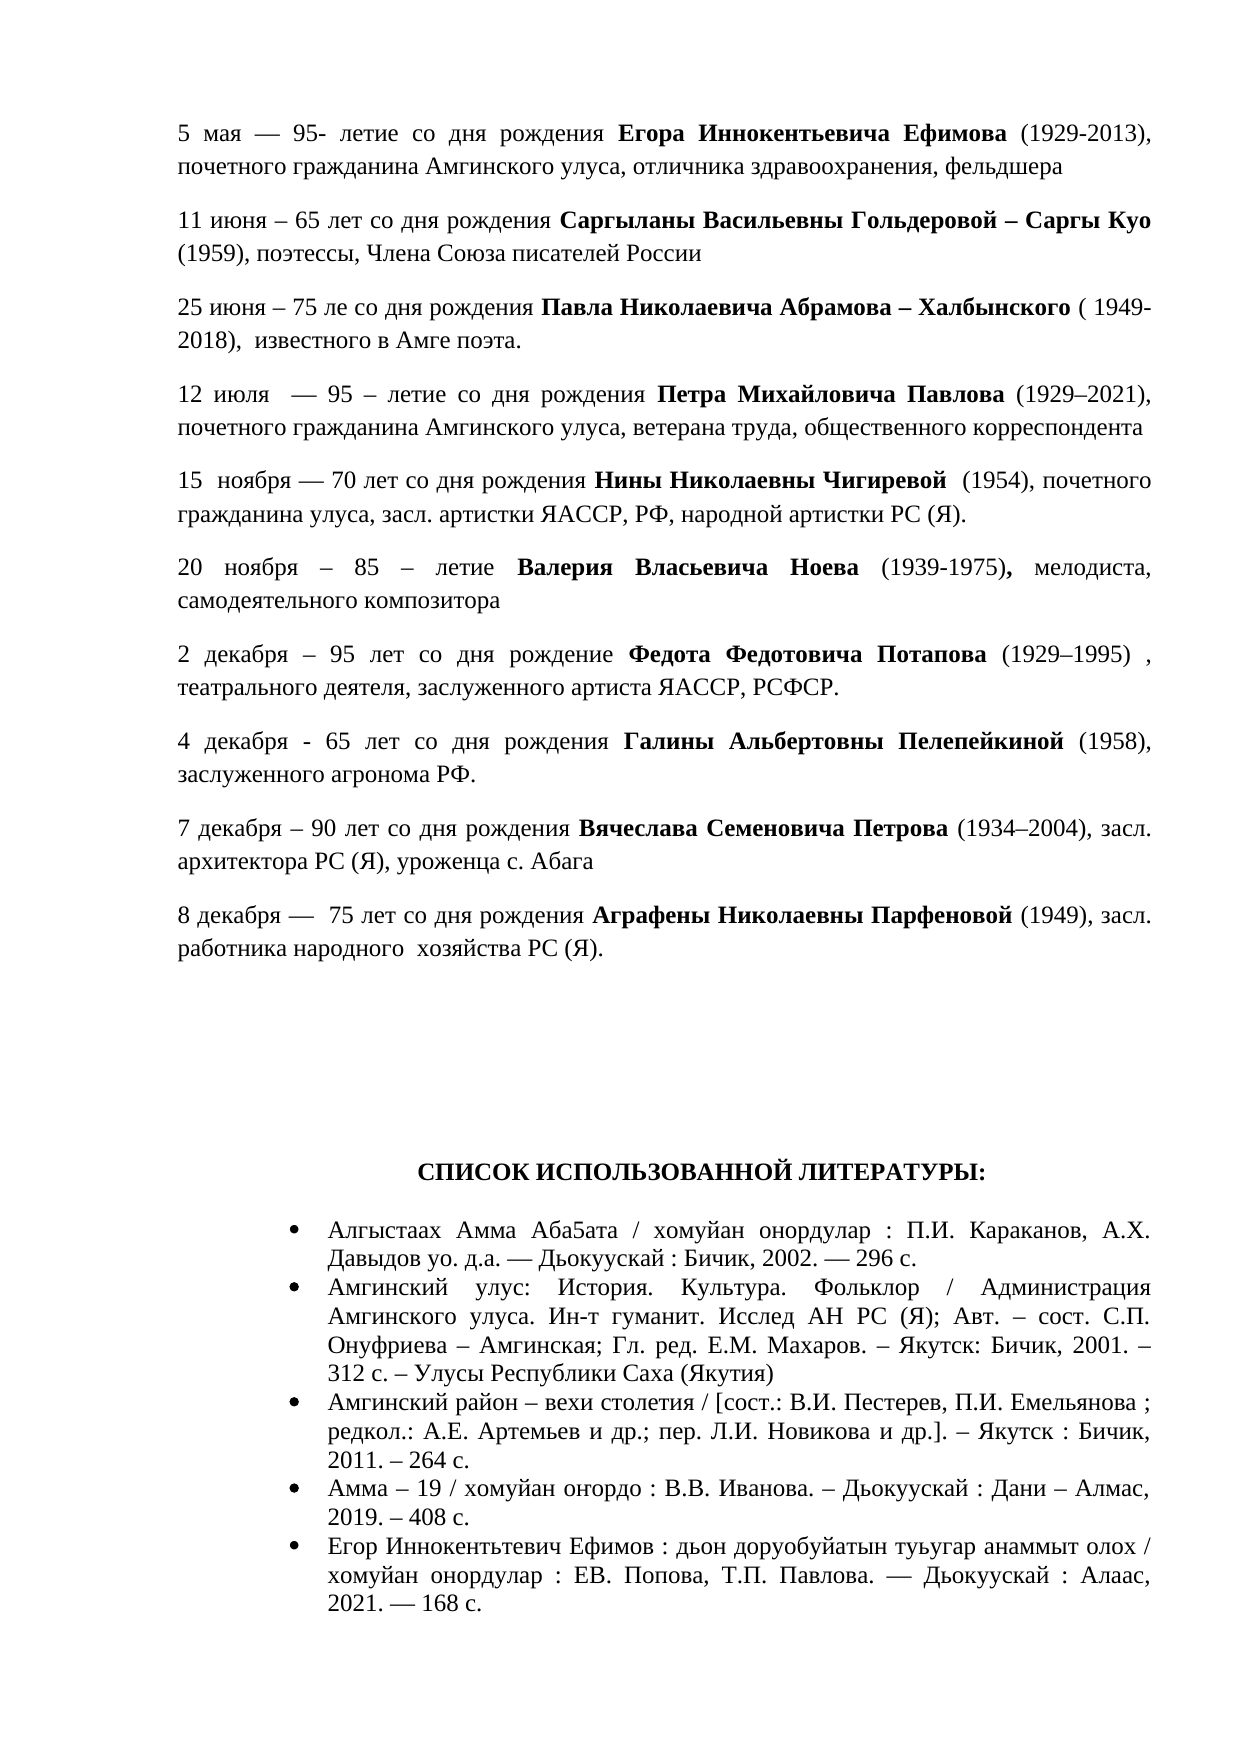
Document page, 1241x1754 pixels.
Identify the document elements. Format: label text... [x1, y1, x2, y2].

text 7 декабря – 90 лет со дня рождения Вячеслава Семеновича Петрова (1934–2004), засл. архитектора РС (Я), уроженца с. Абага [177, 813, 1152, 875]
text СПИСОК ИСПОЛЬЗОВАННОЙ ЛИТЕРАТУРЫ: [252, 1157, 1152, 1186]
list Алгыстаах Амма Аба5ата / хомуйан онордулар : П.И. Караканов, А.Х. Давыдов уо. д.а. — Дьокуускай : Бичик, 2002. — 296 с. [290, 1215, 1152, 1272]
text 25 июня – 75 ле со дня рождения Павла Николаевича Абрамова – Халбынского ( 1949-2018), известного в Амге поэта. [177, 292, 1152, 354]
list Амгинский район – вехи столетия / [сост.: В.И. Пестерев, П.И. Емельянова ; редкол.: А.Е. Артемьев и др.; пер. Л.И. Новикова и др.]. – Якутск : Бичик, 2011. – 264 с. [290, 1446, 1152, 1532]
text 11 июня – 65 лет со дня рождения Саргыланы Васильевны Гольдеровой – Саргы Куо (1959), поэтессы, Члена Союза писателей России [177, 205, 1152, 267]
list Амгинский улус: История. Культура. Фольклор / Администрация Амгинского улуса. Ин-т гуманит. Исслед АН РС (Я); Авт. – сост. С.П. Онуфриева – Амгинская; Гл. ред. Е.М. Махаров. – Якутск: Бичик, 2001. – 312 с. – Улусы Республики Саха (Якутия) [290, 1301, 1152, 1416]
text 20 ноября – 85 – летие Валерия Власьевича Ноева (1939-1975), мелодиста, самодеятельного композитора [177, 552, 1152, 614]
text 12 июля — 95 – летие со дня рождения Петра Михайловича Павлова (1929–2021), почетного гражданина Амгинского улуса, ветерана труда, общественного корреспондента [177, 379, 1152, 441]
text 2 декабря – 95 лет со дня рождение Федота Федотовича Потапова (1929–1995) , театрального деятеля, заслуженного артиста ЯАССР, РСФСР. [177, 639, 1152, 701]
text 5 мая — 95- летие со дня рождения Егора Иннокентьевича Ефимова (1929-2013), почетного гражданина Амгинского улуса, отличника здравоохранения, фельдшера [177, 118, 1152, 180]
list Амма – 19 / хомуйан оҥордо : В.В. Иванова. – Дьокуускай : Дани – Алмас, 2019. – 408 с. [290, 1561, 1152, 1618]
text 4 декабря - 65 лет со дня рождения Галины Альбертовны Пелепейкиной (1958), заслуженного агронома РФ. [177, 726, 1152, 788]
text 8 декабря — 75 лет со дня рождения Аграфены Николаевны Парфеновой (1949), засл. работника народного хозяйства РС (Я). [177, 900, 1152, 962]
text 15 ноября — 70 лет со дня рождения Нины Николаевны Чигиревой (1954), почетного гражданина улуса, засл. артистки ЯАССР, РФ, народной артистки РС (Я). [177, 466, 1152, 527]
